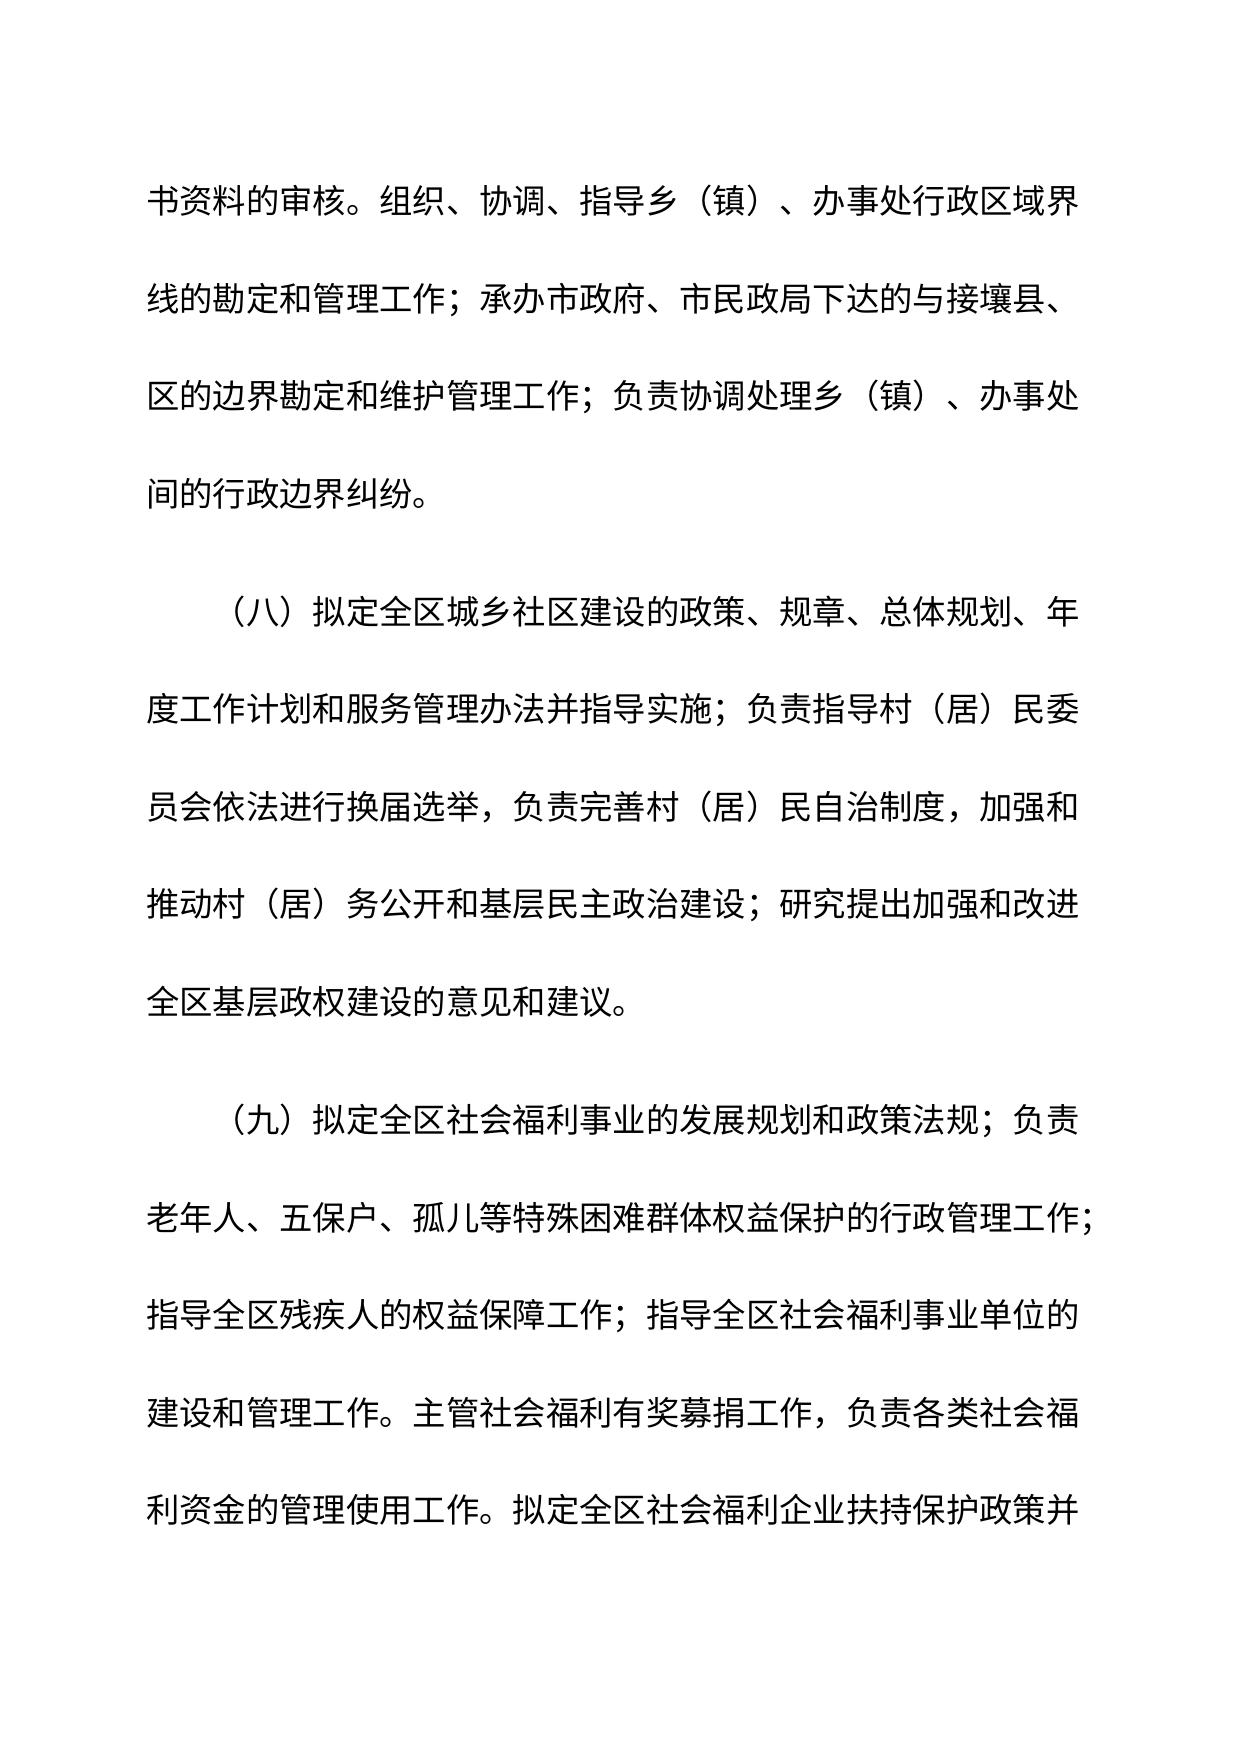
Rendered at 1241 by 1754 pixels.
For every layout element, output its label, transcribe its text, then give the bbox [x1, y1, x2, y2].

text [146, 1086, 1101, 1541]
text （八）拟定全区城乡社区建设的政策、规章、总体规划、年度工作计划和服务管理办法并指导实施；负责指导村（居）民委员会依法进行换届选举，负责完善村（居）民自治制度，加强和推动村（居）务公开和基层民主政治建设；研究提出加强和改进全区基层政权建设的意见和建议。 [146, 577, 1101, 1032]
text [146, 167, 1101, 524]
